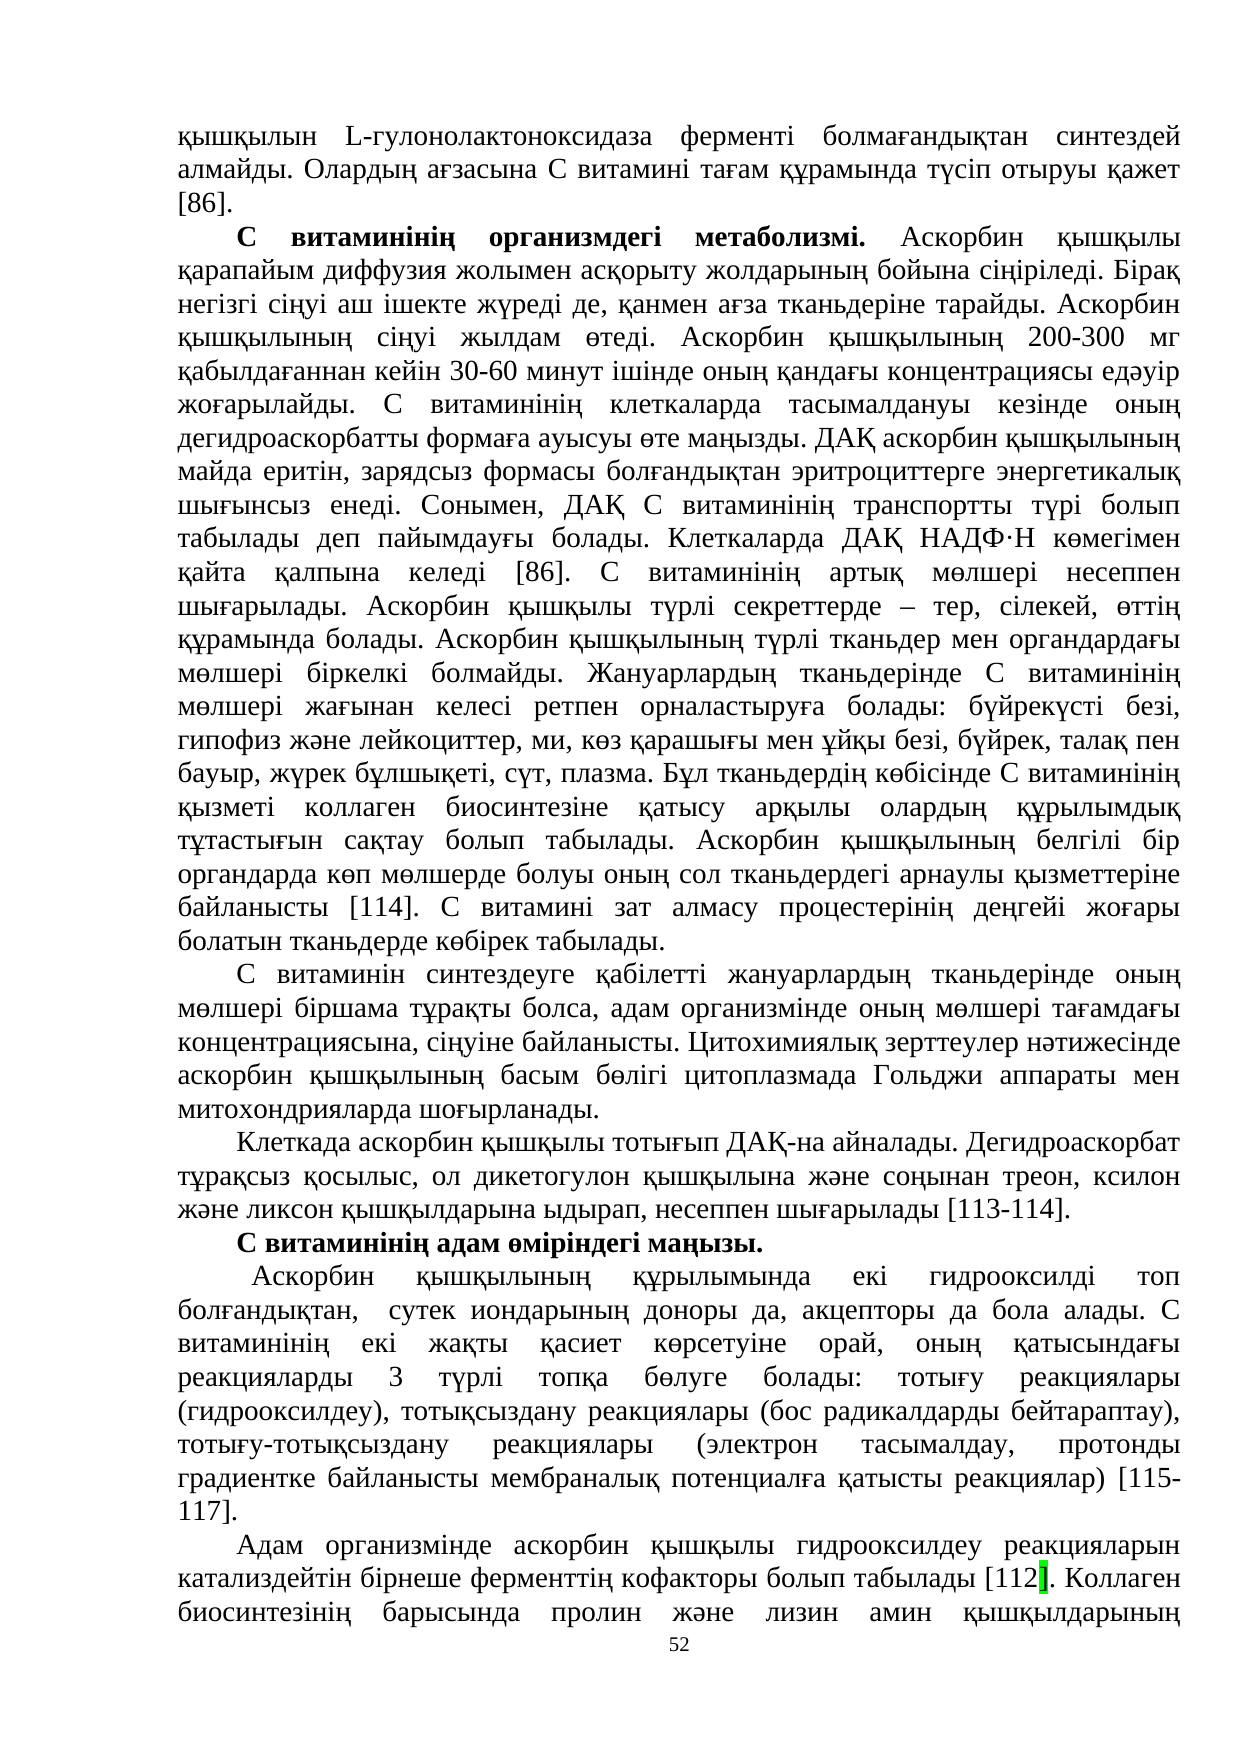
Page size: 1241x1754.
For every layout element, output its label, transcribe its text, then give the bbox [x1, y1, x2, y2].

text С витаминінің организмдегі метаболизмі. Аскорбин қышқылы қарапайым диффузия жолымен асқорыту жолдарының бойына сіңіріледі. Бірақ негізгі сіңуі аш ішекте жүреді де, қанмен ағза тканьдеріне тарайды. Аскорбин қышқылының сіңуі жылдам өтеді. Аскорбин қышқылының 200-300 мг қабылдағаннан кейін 30-60 минут ішінде оның қандағы концентрациясы едәуір жоғарылайды. С витаминінің клеткаларда тасымалдануы кезінде оның дегидроаскорбатты формаға ауысуы өте маңызды. ДАҚ аскорбин қышқылының майда еритін, зарядсыз формасы болғандықтан эритроциттерге энергетикалық шығынсыз енеді. Сонымен, ДАҚ С витаминінің транспортты түрі болып табылады деп пайымдауғы болады. Клеткаларда ДАҚ НАДФ·Н көмегімен қайта қалпына келеді [86]. С витаминінің артық мөлшері несеппен шығарылады. Аскорбин қышқылы түрлі секреттерде – тер, сілекей, өттің құрамында болады. Аскорбин қышқылының түрлі тканьдер мен органдардағы мөлшері біркелкі болмайды. Жануарлардың тканьдерінде С витаминінің мөлшері жағынан келесі ретпен орналастыруға болады: бүйрекүсті безі, гипофиз және лейкоциттер, ми, көз қарашығы мен ұйқы безі, бүйрек, талақ пен бауыр, жүрек бұлшықеті, сүт, плазма. Бұл тканьдердің көбісінде С витаминінің қызметі коллаген биосинтезіне қатысу арқылы олардың құрылымдық тұтастығын сақтау болып табылады. Аскорбин қышқылының белгілі бір органдарда көп мөлшерде болуы оның сол тканьдердегі арнаулы қызметтеріне байланысты [114]. С витамині зат алмасу процестерінің деңгейі жоғары болатын тканьдерде көбірек табылады. [177, 219, 1181, 957]
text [177, 118, 1181, 219]
text Клеткада аскорбин қышқылы тотығып ДАҚ-на айналады. Дегидроаскорбат тұрақсыз қосылыс, ол дикетогулон қышқылына және соңынан треон, ксилон және ликсон қышқылдарына ыдырап, несеппен шығарылады [113-114]. [177, 1124, 1181, 1225]
text С витаминінің адам өміріндегі маңызы. [177, 1225, 1181, 1258]
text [177, 1527, 1181, 1627]
text С витаминін синтездеуге қабілетті жануарлардың тканьдерінде оның мөлшері біршама тұрақты болса, адам организмінде оның мөлшері тағамдағы концентрациясына, сіңуіне байланысты. Цитохимиялық зерттеулер нәтижесінде аскорбин қышқылының басым бөлігі цитоплазмада Гольджи аппараты мен митохондрияларда шоғырланады. [177, 957, 1181, 1124]
text Аскорбин қышқылының құрылымында екі гидрооксилді топ болғандықтан, сутек иондарының доноры да, акцепторы да бола алады. С витаминінің екі жақты қасиет көрсетуіне орай, оның қатысындағы реакцияларды 3 түрлі топқа бөлуге болады: тотығу реакциялары (гидрооксилдеу), тотықсыздану реакциялары (бос радикалдарды бейтараптау), тотығу-тотықсыздану реакциялары (электрон тасымалдау, протонды градиентке байланысты мембраналық потенциалға қатысты реакциялар) [115-117]. [177, 1258, 1181, 1527]
